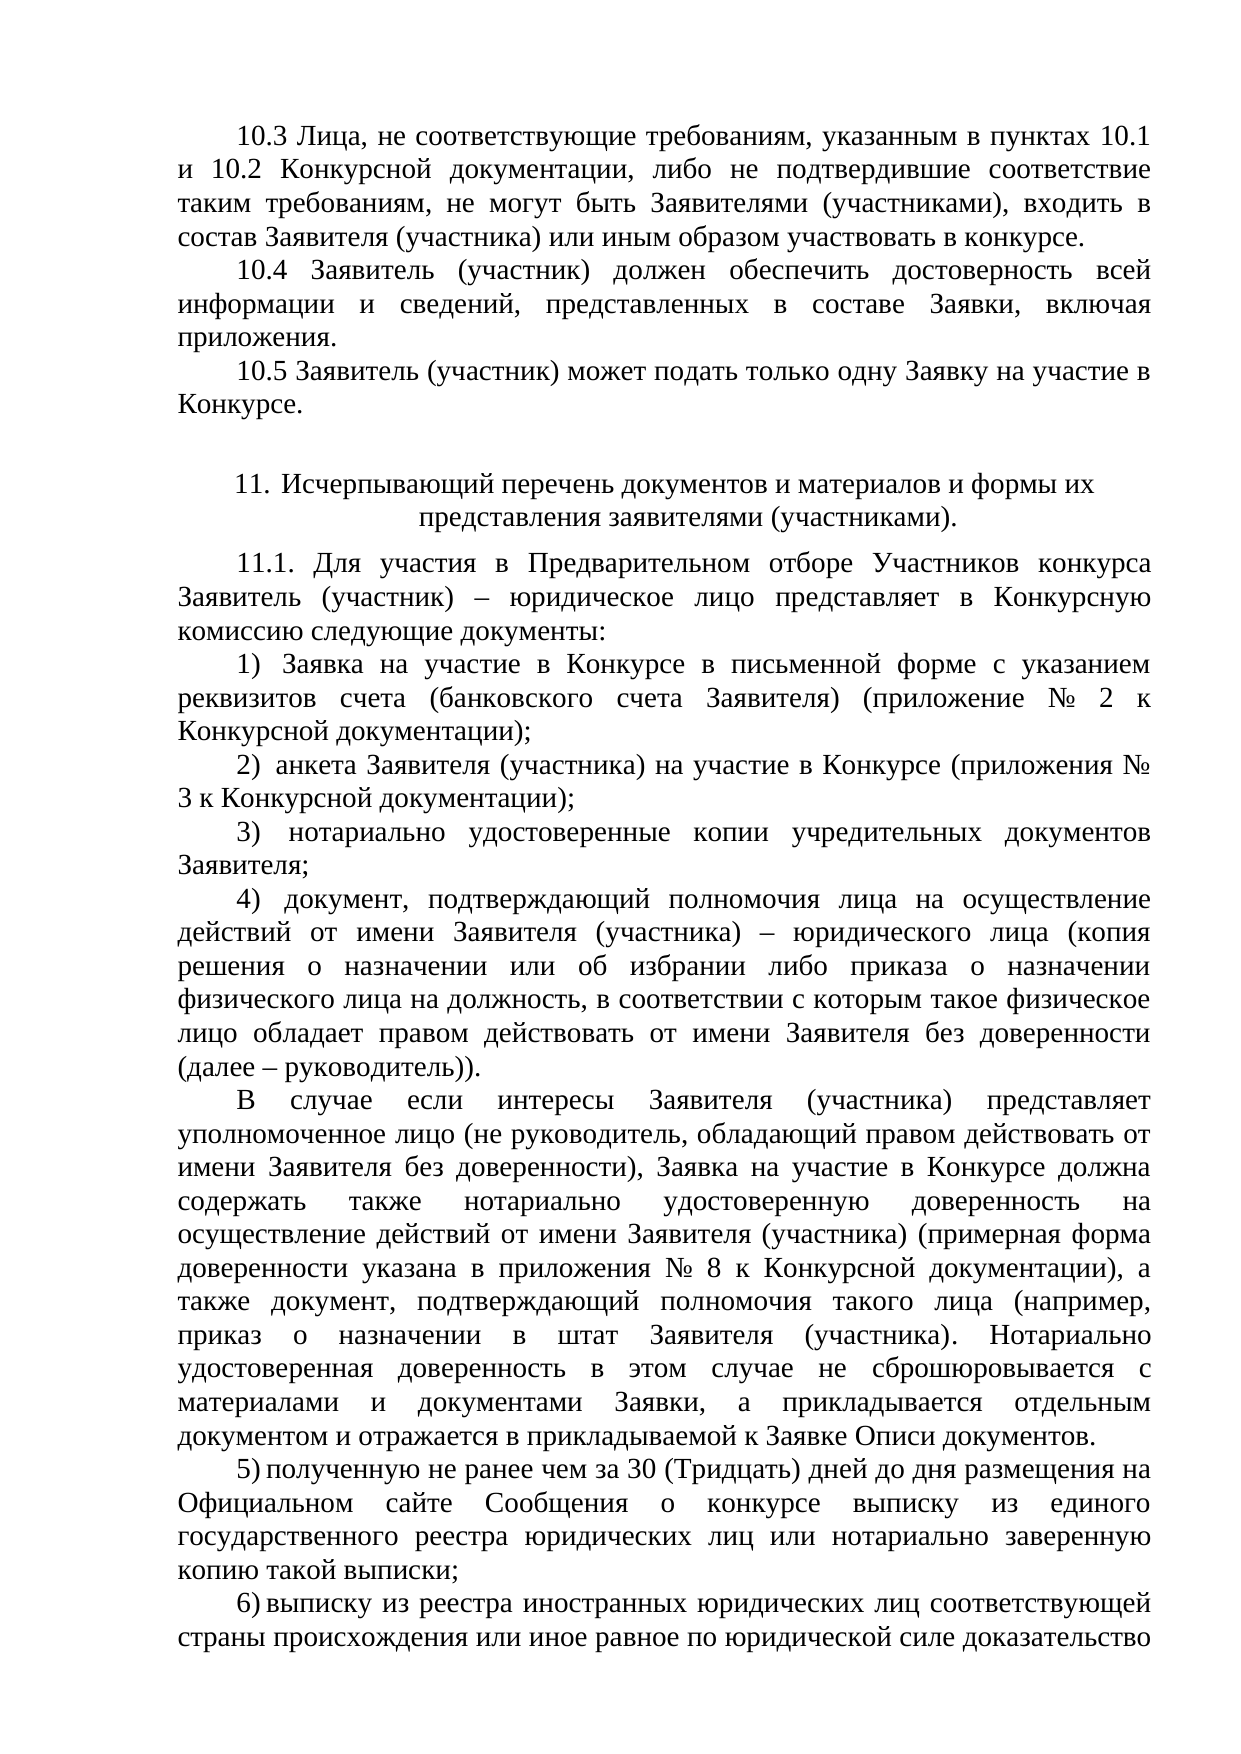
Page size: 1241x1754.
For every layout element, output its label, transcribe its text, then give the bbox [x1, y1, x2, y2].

list 10.4 Заявитель (участник) должен обеспечить достоверность всей информации и сведений, представленных в составе Заявки, включая приложения. [177, 252, 1152, 353]
list анкета Заявителя (участника) на участие в Конкурсе (приложения № 3 к Конкурсной документации); [177, 747, 1152, 814]
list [177, 1585, 1152, 1652]
list нотариально удостоверенные копии учредительных документов Заявителя; [177, 814, 1152, 881]
list 10.3 Лица, не соответствующие требованиям, указанным в пунктах 10.1 и 10.2 Конкурсной документации, либо не подтвердившие соответствие таким требованиям, не могут быть Заявителями (участниками), входить в состав Заявителя (участника) или иным образом участвовать в конкурсе. [177, 118, 1152, 252]
list Исчерпывающий перечень документов и материалов и формы их представления заявителями (участниками). [177, 466, 1152, 533]
text В случае если интересы Заявителя (участника) представляет уполномоченное лицо (не руководитель, обладающий правом действовать от имени Заявителя без доверенности), Заявка на участие в Конкурсе должна содержать также нотариально удостоверенную доверенность на осуществление действий от имени Заявителя (участника) (примерная форма доверенности указана в приложения № 8 к Конкурсной документации), а также документ, подтверждающий полномочия такого лица (например, приказ о назначении в штат Заявителя (участника). Нотариально удостоверенная доверенность в этом случае не сброшюровывается с материалами и документами Заявки, а прикладывается отдельным документом и отражается в прикладываемой к Заявке Описи документов. [177, 1082, 1152, 1451]
list полученную не ранее чем за 30 (Тридцать) дней до дня размещения на Официальном сайте Сообщения о конкурсе выписку из единого государственного реестра юридических лиц или нотариально заверенную копию такой выписки; [177, 1451, 1152, 1585]
list 11.1. Для участия в Предварительном отборе Участников конкурса Заявитель (участник) – юридическое лицо представляет в Конкурсную комиссию следующие документы: [177, 546, 1152, 646]
list документ, подтверждающий полномочия лица на осуществление действий от имени Заявителя (участника) – юридического лица (копия решения о назначении или об избрании либо приказа о назначении физического лица на должность, в соответствии с которым такое физическое лицо обладает правом действовать от имени Заявителя без доверенности (далее – руководитель)). [177, 881, 1152, 1082]
list Заявка на участие в Конкурсе в письменной форме с указанием реквизитов счета (банковского счета Заявителя) (приложение № 2 к Конкурсной документации); [177, 646, 1152, 747]
list 10.5 Заявитель (участник) может подать только одну Заявку на участие в Конкурсе. [177, 353, 1152, 420]
